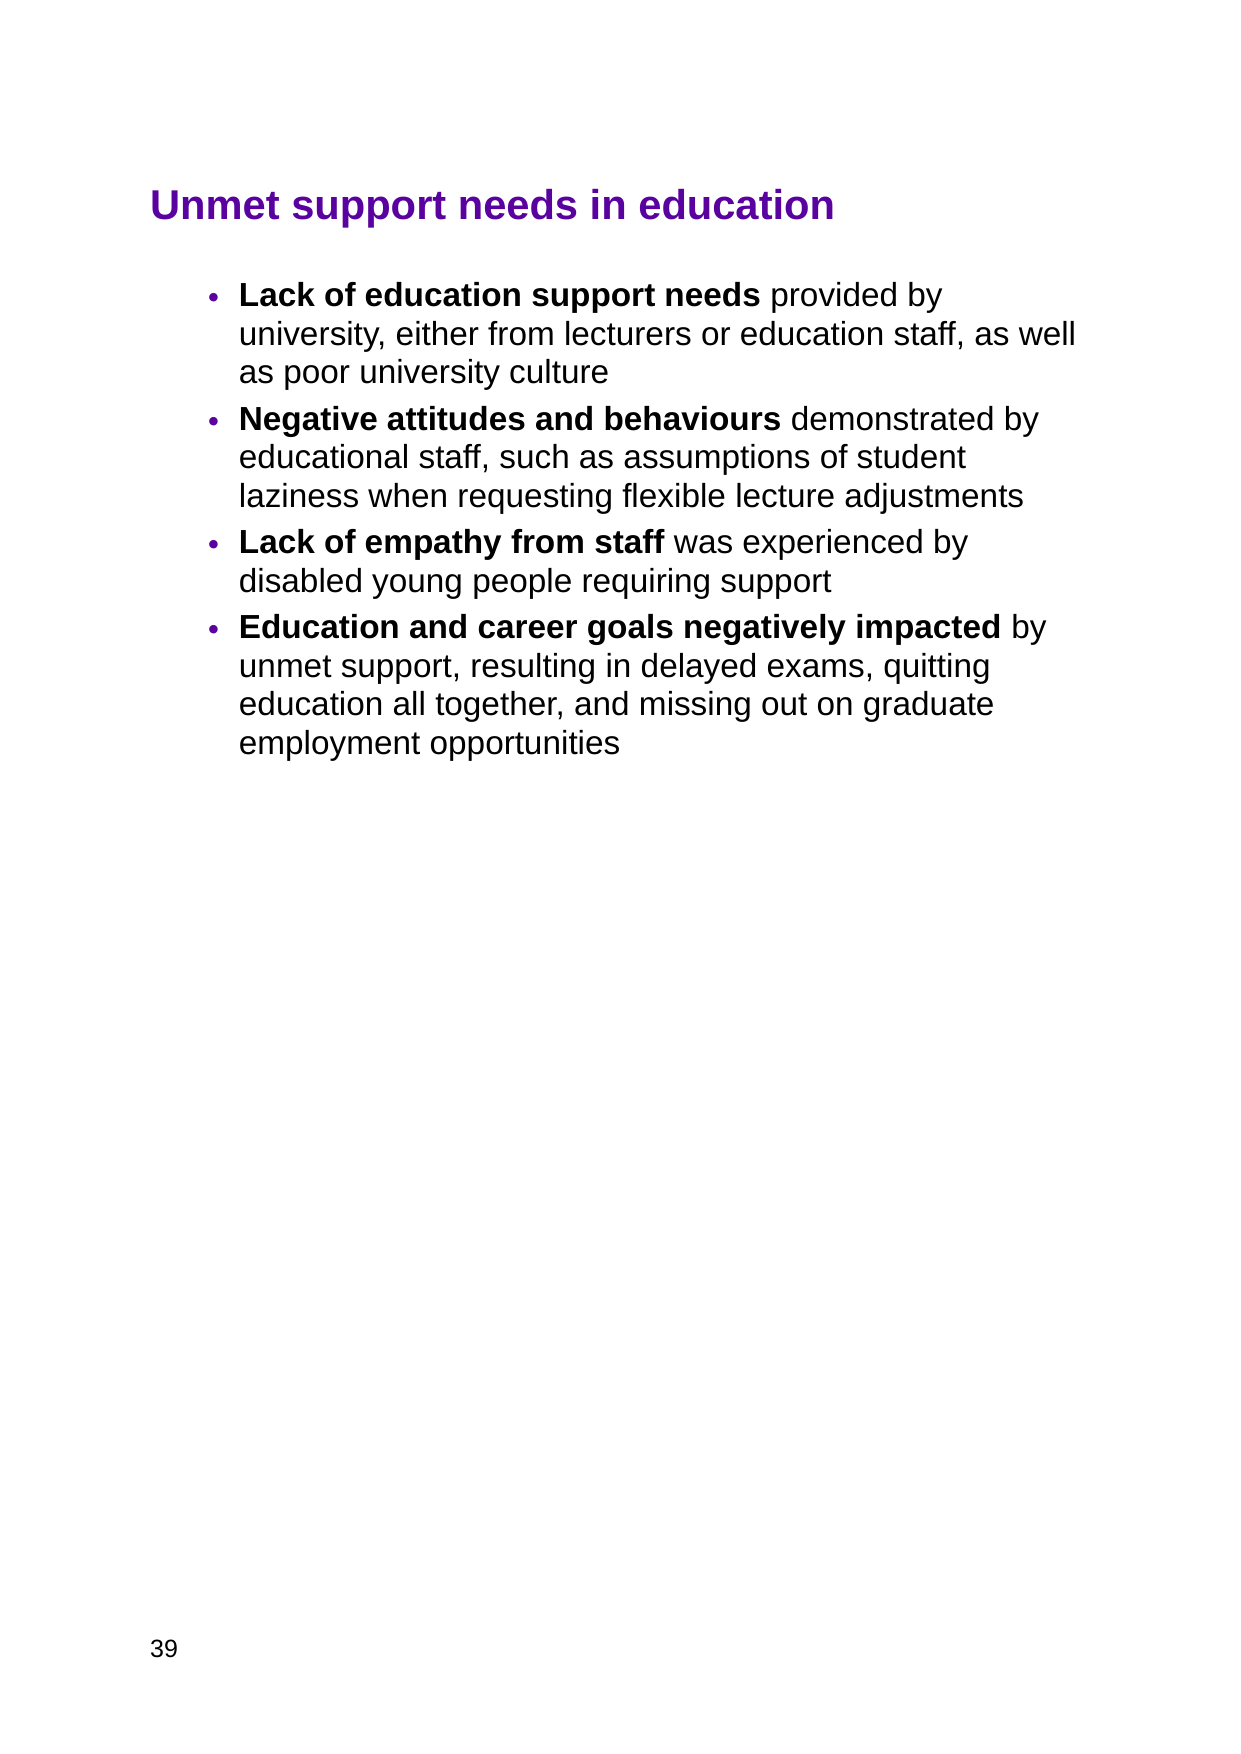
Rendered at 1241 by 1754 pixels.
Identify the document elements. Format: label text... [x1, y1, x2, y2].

list Negative attitudes and behaviours demonstrated by educational staff, such as assumptions of student laziness when requesting flexible lecture adjustments [209, 399, 1090, 514]
list Education and career goals negatively impacted by unmet support, resulting in delayed exams, quitting education all together, and missing out on graduate employment opportunities [209, 608, 1090, 761]
list Lack of education support needs provided by university, either from lecturers or education staff, as well as poor university culture [209, 275, 1090, 390]
subtitle Unmet support needs in education [150, 180, 1090, 228]
list Lack of empathy from staff was experienced by disabled young people requiring support [209, 522, 1090, 599]
